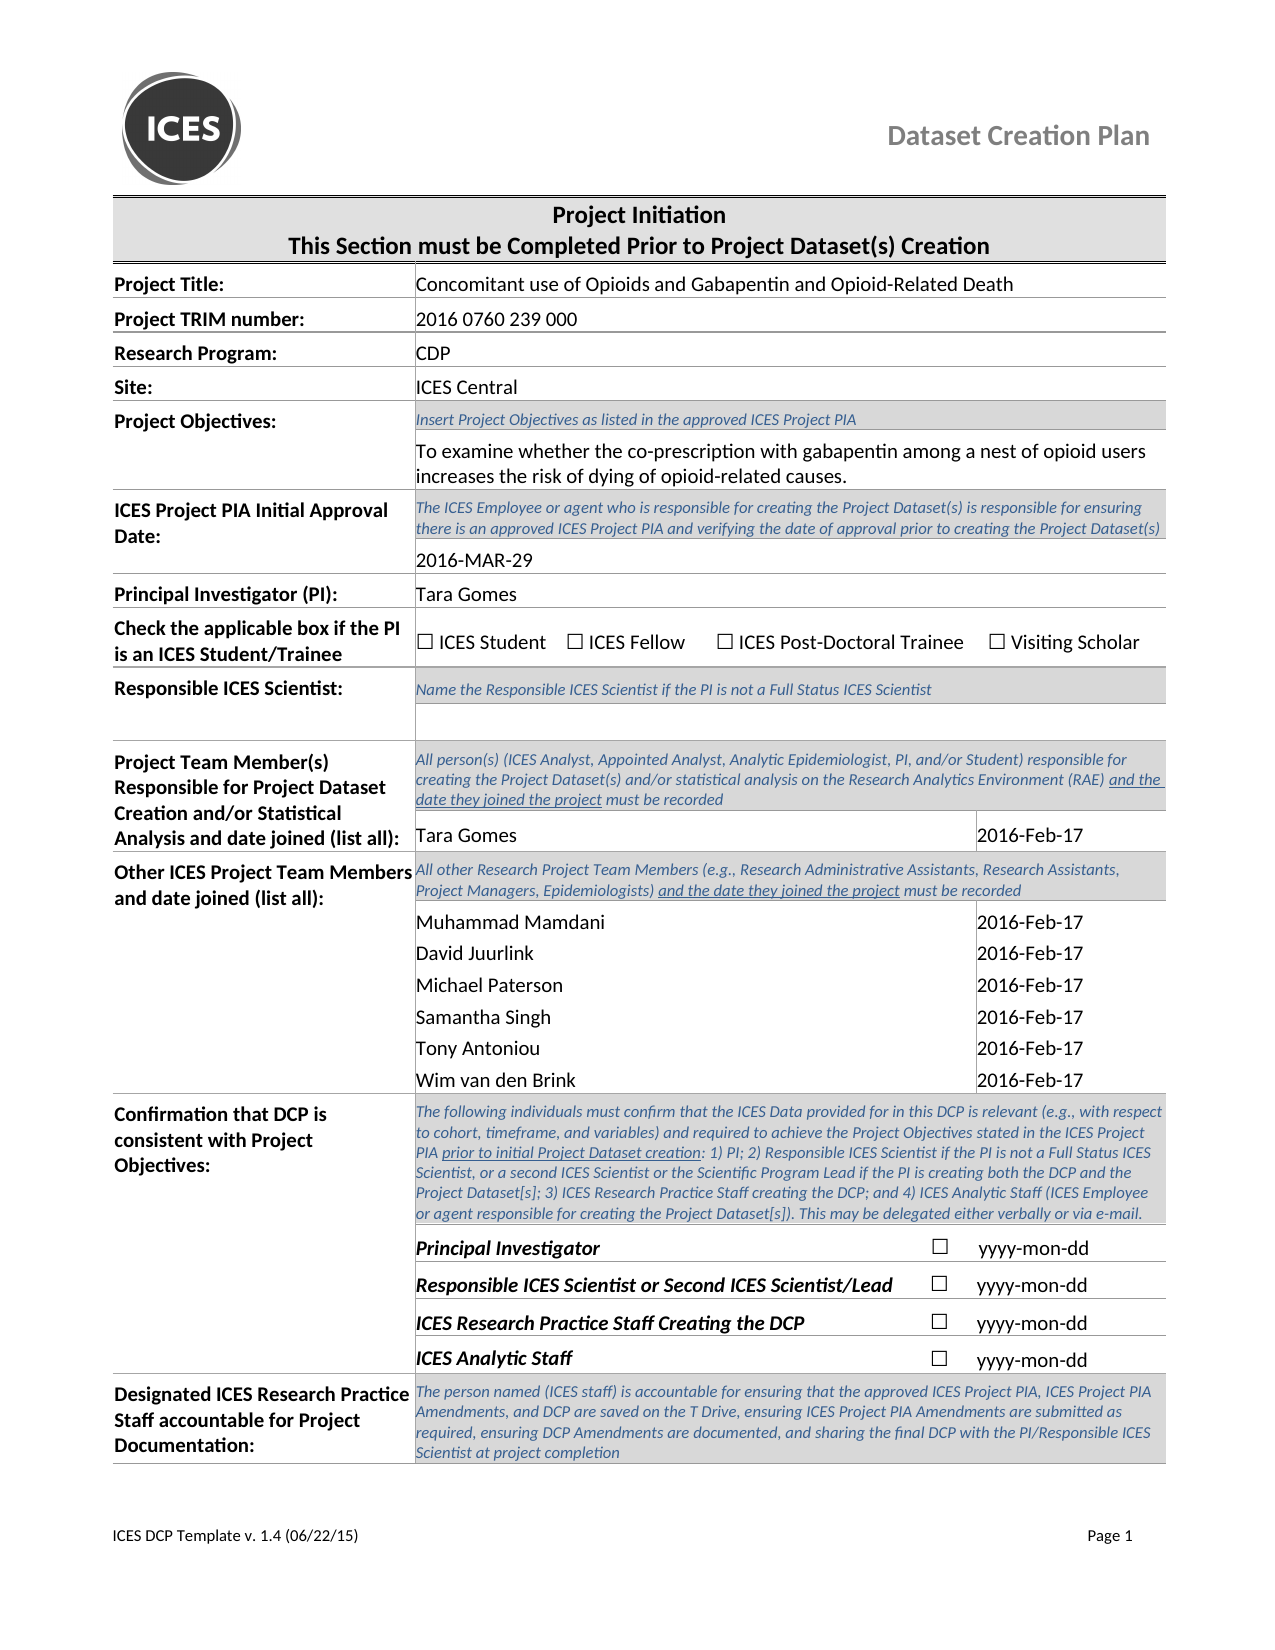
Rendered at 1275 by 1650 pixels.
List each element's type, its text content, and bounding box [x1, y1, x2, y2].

table_cell Muhammad Mamdani David Juurlink Michael Paterson Samantha Singh Tony Antoniou Wim van den Brink [416, 901, 976, 1093]
table_cell Check the applicable box if the PI is an ICES Student/Trainee [113, 608, 415, 666]
table_cell Responsible ICES Scientist or Second ICES Scientist/Lead [416, 1262, 902, 1298]
table_cell The following individuals must confirm that the ICES Data provided for in this DCP is relevant (e.g., with respect to cohort, timeframe, and variables) and required to achieve the Project Objectives stated in the ICES Project PIA prior to initial Project Dataset creation: 1) PI; 2) Responsible ICES Scientist if the PI is not a Full Status ICES Scientist, or a second ICES Scientist or the Scientific Program Lead if the PI is creating both the DCP and the Project Dataset[s]; 3) ICES Research Practice Staff creating the DCP; and 4) ICES Analytic Staff (ICES Employee or agent responsible for creating the Project Dataset[s]). This may be delegated either verbally or via e-mail. [416, 1094, 1166, 1223]
table_cell Insert Project Objectives as listed in the approved ICES Project PIA [416, 401, 1166, 429]
table_cell Tara Gomes [416, 811, 976, 851]
table_cell ICES Research Practice Staff Creating the DCP [416, 1299, 902, 1335]
table_cell 2016 0760 239 000 [416, 298, 1166, 331]
table_cell Project Objectives: [113, 401, 415, 489]
table_cell Project Team Member(s) Responsible for Project Dataset Creation and/or Statistical Analysis and date joined (list all): [113, 741, 415, 851]
table_cell [902, 1225, 978, 1261]
table_cell yyyy-mon-dd [977, 1299, 1166, 1335]
table_cell [902, 1262, 977, 1298]
table_cell Designated ICES Research Practice Staff accountable for Project Documentation: [113, 1374, 415, 1463]
table_cell All other Research Project Team Members (e.g., Research Administrative Assistants, Research Assistants, Project Managers, Epidemiologists) and the date they joined the project must be recorded [416, 852, 1166, 900]
table_cell yyyy-mon-dd [977, 1336, 1166, 1373]
table_cell 2016-MAR-29 [416, 539, 1166, 572]
table_cell Principal Investigator [416, 1225, 902, 1261]
table_cell Project TRIM number: [113, 298, 415, 331]
table_cell [902, 1299, 977, 1335]
table_cell Responsible ICES Scientist: [113, 668, 415, 740]
table_cell Project Title: [113, 264, 415, 297]
table_cell The ICES Employee or agent who is responsible for creating the Project Dataset(s) is responsible for ensuring there is an approved ICES Project PIA and verifying the date of approval prior to creating the Project Dataset(s) [416, 490, 1166, 538]
table_cell Tara Gomes [416, 574, 1166, 607]
table_cell [902, 1336, 977, 1373]
table_cell [416, 704, 1166, 740]
table_cell The person named (ICES staff) is accountable for ensuring that the approved ICES Project PIA, ICES Project PIA Amendments, and DCP are saved on the T Drive, ensuring ICES Project PIA Amendments are submitted as required, ensuring DCP Amendments are documented, and sharing the final DCP with the PI/Responsible ICES Scientist at project completion [416, 1374, 1166, 1463]
picture [122, 72, 241, 185]
table_cell ICES Project PIA Initial Approval Date: [113, 490, 415, 572]
table_cell Research Program: [113, 333, 415, 366]
table_cell Site: [113, 367, 415, 400]
table_cell yyyy-mon-dd [978, 1225, 1166, 1261]
table_cell 2016-Feb-17 [977, 811, 1166, 851]
table_cell Confirmation that DCP is consistent with Project Objectives: [113, 1094, 415, 1373]
table_cell Other ICES Project Team Members and date joined (list all): [113, 852, 415, 1093]
table_cell ICES Student ICES Fellow ICES Post-Doctoral Trainee Visiting Scholar [416, 608, 1166, 666]
table_cell All person(s) (ICES Analyst, Appointed Analyst, Analytic Epidemiologist, PI, and/or Student) responsible for creating the Project Dataset(s) and/or statistical analysis on the Research Analytics Environment (RAE) and the date they joined the project must be recorded [416, 741, 1166, 810]
table_cell ICES Analytic Staff [416, 1336, 902, 1373]
table_cell Concomitant use of Opioids and Gabapentin and Opioid-Related Death [416, 264, 1166, 297]
table_cell yyyy-mon-dd [977, 1262, 1166, 1298]
table_header Project Initiation This Section must be Completed Prior to Project Dataset(s) Creation [113, 198, 1166, 261]
table_cell Principal Investigator (PI): [113, 574, 415, 607]
table_cell To examine whether the co-prescription with gabapentin among a nest of opioid users increases the risk of dying of opioid-related causes. [416, 430, 1166, 489]
table_cell Name the Responsible ICES Scientist if the PI is not a Full Status ICES Scientist [416, 668, 1166, 703]
table_cell 2016-Feb-17 2016-Feb-17 2016-Feb-17 2016-Feb-17 2016-Feb-17 2016-Feb-17 [977, 901, 1166, 1093]
